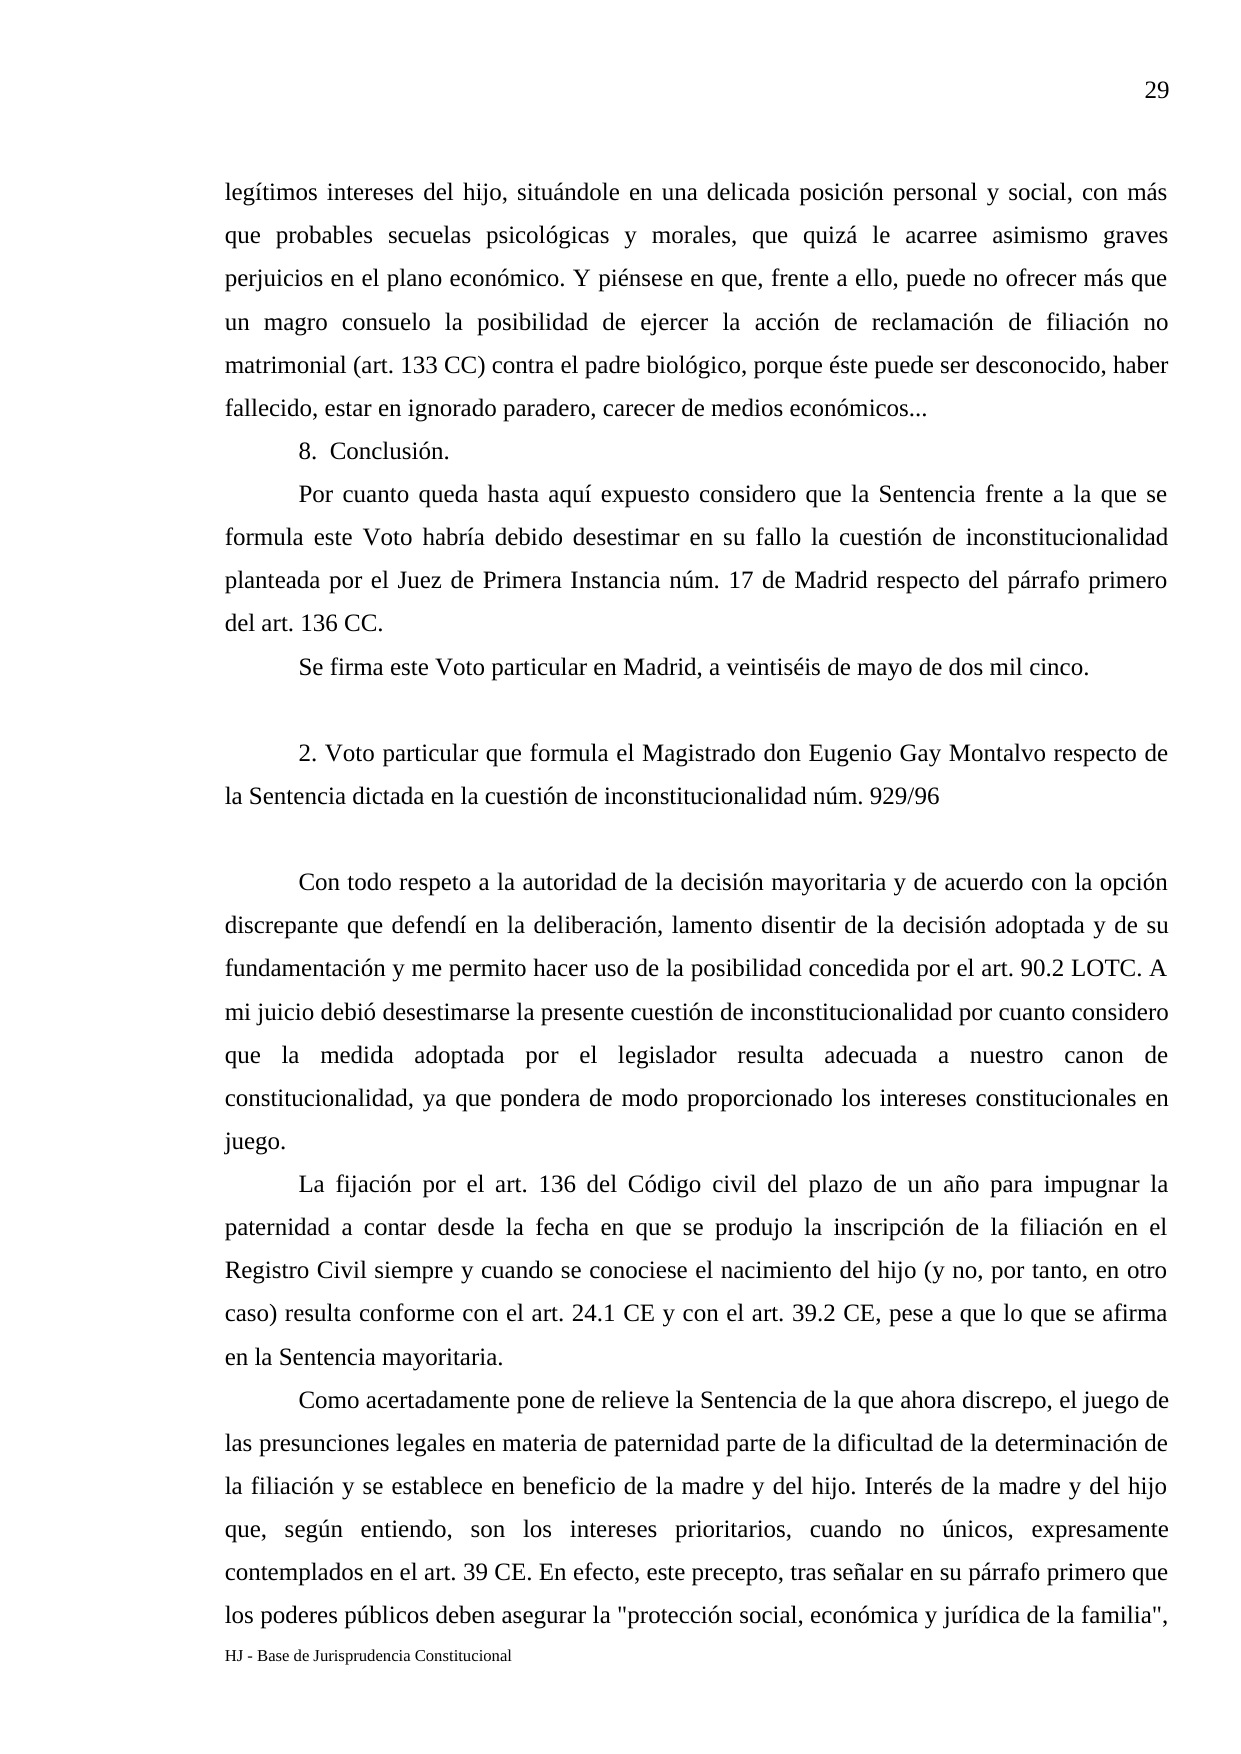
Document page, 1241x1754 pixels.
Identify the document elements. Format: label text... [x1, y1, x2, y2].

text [224, 1385, 1169, 1629]
text Con todo respeto a la autoridad de la decisión mayoritaria y de acuerdo con la opción discrepante que defendí en la deliberación, lamento disentir de la decisión adoptada y de su fundamentación y me permito hacer uso de la posibilidad concedida por el art. 90.2 LOTC. A mi juicio debió desestimarse la presente cuestión de inconstitucionalidad por cuanto considero que la medida adoptada por el legislador resulta adecuada a nuestro canon de constitucionalidad, ya que pondera de modo proporcionado los intereses constitucionales en juego. [224, 867, 1169, 1155]
text Se firma este Voto particular en Madrid, a veintiséis de mayo de dos mil cinco. [224, 652, 1169, 680]
text 8. Conclusión. [224, 436, 1169, 465]
text La fijación por el art. 136 del Código civil del plazo de un año para impugnar la paternidad a contar desde la fecha en que se produjo la inscripción de la filiación en el Registro Civil siempre y cuando se conociese el nacimiento del hijo (y no, por tanto, en otro caso) resulta conforme con el art. 24.1 CE y con el art. 39.2 CE, pese a que lo que se afirma en la Sentencia mayoritaria. [224, 1169, 1169, 1370]
text Por cuanto queda hasta aquí expuesto considero que la Sentencia frente a la que se formula este Voto habría debido desestimar en su fallo la cuestión de inconstitucionalidad planteada por el Juez de Primera Instancia núm. 17 de Madrid respecto del párrafo primero del art. 136 CC. [224, 479, 1169, 637]
text 2. Voto particular que formula el Magistrado don Eugenio Gay Montalvo respecto de la Sentencia dictada en la cuestión de inconstitucionalidad núm. 929/96 [224, 738, 1169, 810]
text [224, 177, 1169, 422]
